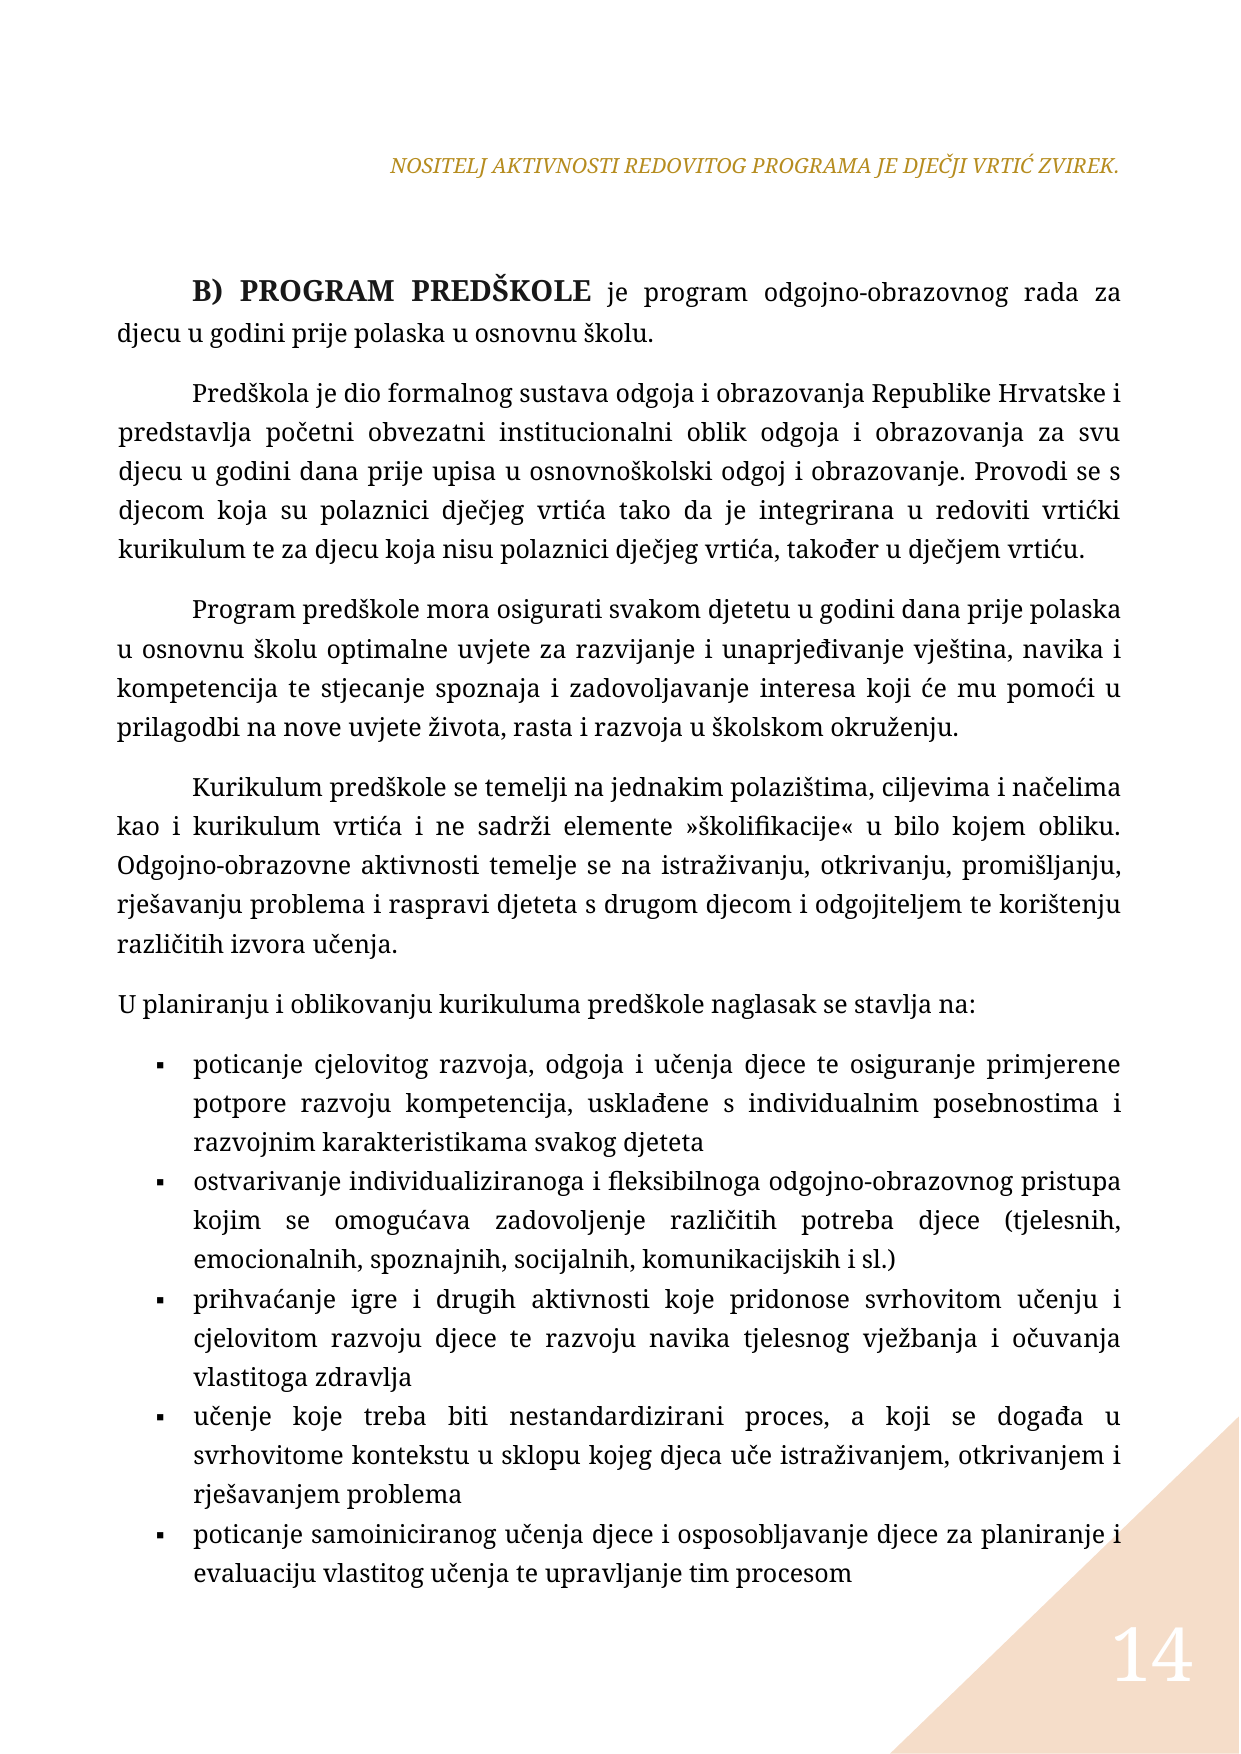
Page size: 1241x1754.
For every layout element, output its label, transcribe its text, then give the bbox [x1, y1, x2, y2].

list poticanje samoiniciranog učenja djece i osposobljavanje djece za planiranje i evaluaciju vlastitog učenja te upravljanje tim procesom [156, 1516, 1122, 1589]
list ostvarivanje individualiziranoga i fleksibilnoga odgojno-obrazovnog pristupa kojim se omogućava zadovoljenje različitih potreba djece (tjelesnih, emocionalnih, spoznajnih, socijalnih, komunikacijskih i sl.) [156, 1164, 1122, 1276]
text B) PROGRAM PREDŠKOLE je program odgojno-obrazovnog rada za djecu u godini prije polaska u osnovnu školu. [117, 271, 1122, 349]
text Kurikulum predškole se temelji na jednakim polazištima, ciljevima i načelima kao i kurikulum vrtića i ne sadrži elemente »školifikacije« u bilo kojem obliku. Odgojno-obrazovne aktivnosti temelje se na istraživanju, otkrivanju, promišljanju, rješavanju problema i raspravi djeteta s drugom djecom i odgojiteljem te korištenju različitih izvora učenja. [117, 769, 1122, 960]
text U planiranju i oblikovanju kurikuluma predškole naglasak se stavlja na: [118, 986, 1122, 1020]
text Predškola je dio formalnog sustava odgoja i obrazovanja Republike Hrvatske i predstavlja početni obvezatni institucionalni oblik odgoja i obrazovanja za svu djecu u godini dana prije upisa u osnovnoškolski odgoj i obrazovanje. Provodi se s djecom koja su polaznici dječjeg vrtića tako da je integrirana u redoviti vrtićki kurikulum te za djecu koja nisu polaznici dječjeg vrtića, također u dječjem vrtiću. [118, 375, 1122, 566]
text NOSITELJ AKTIVNOSTI REDOVITOG PROGRAMA JE DJEČJI VRTIĆ ZVIREK. [118, 151, 1122, 179]
list učenje koje treba biti nestandardizirani proces, a koji se događa u svrhovitome kontekstu u sklopu kojeg djeca uče istraživanjem, otkrivanjem i rješavanjem problema [156, 1399, 1122, 1511]
list prihvaćanje igre i drugih aktivnosti koje pridonose svrhovitom učenju i cjelovitom razvoju djece te razvoju navika tjelesnog vježbanja i očuvanja vlastitoga zdravlja [156, 1281, 1122, 1394]
list poticanje cjelovitog razvoja, odgoja i učenja djece te osiguranje primjerene potpore razvoju kompetencija, usklađene s individualnim posebnostima i razvojnim karakteristikama svakog djeteta [156, 1046, 1122, 1159]
text Program predškole mora osigurati svakom djetetu u godini dana prije polaska u osnovnu školu optimalne uvjete za razvijanje i unaprjeđivanje vještina, navika i kompetencija te stjecanje spoznaja i zadovoljavanje interesa koji će mu pomoći u prilagodbi na nove uvjete života, rasta i razvoja u školskom okruženju. [117, 592, 1122, 744]
